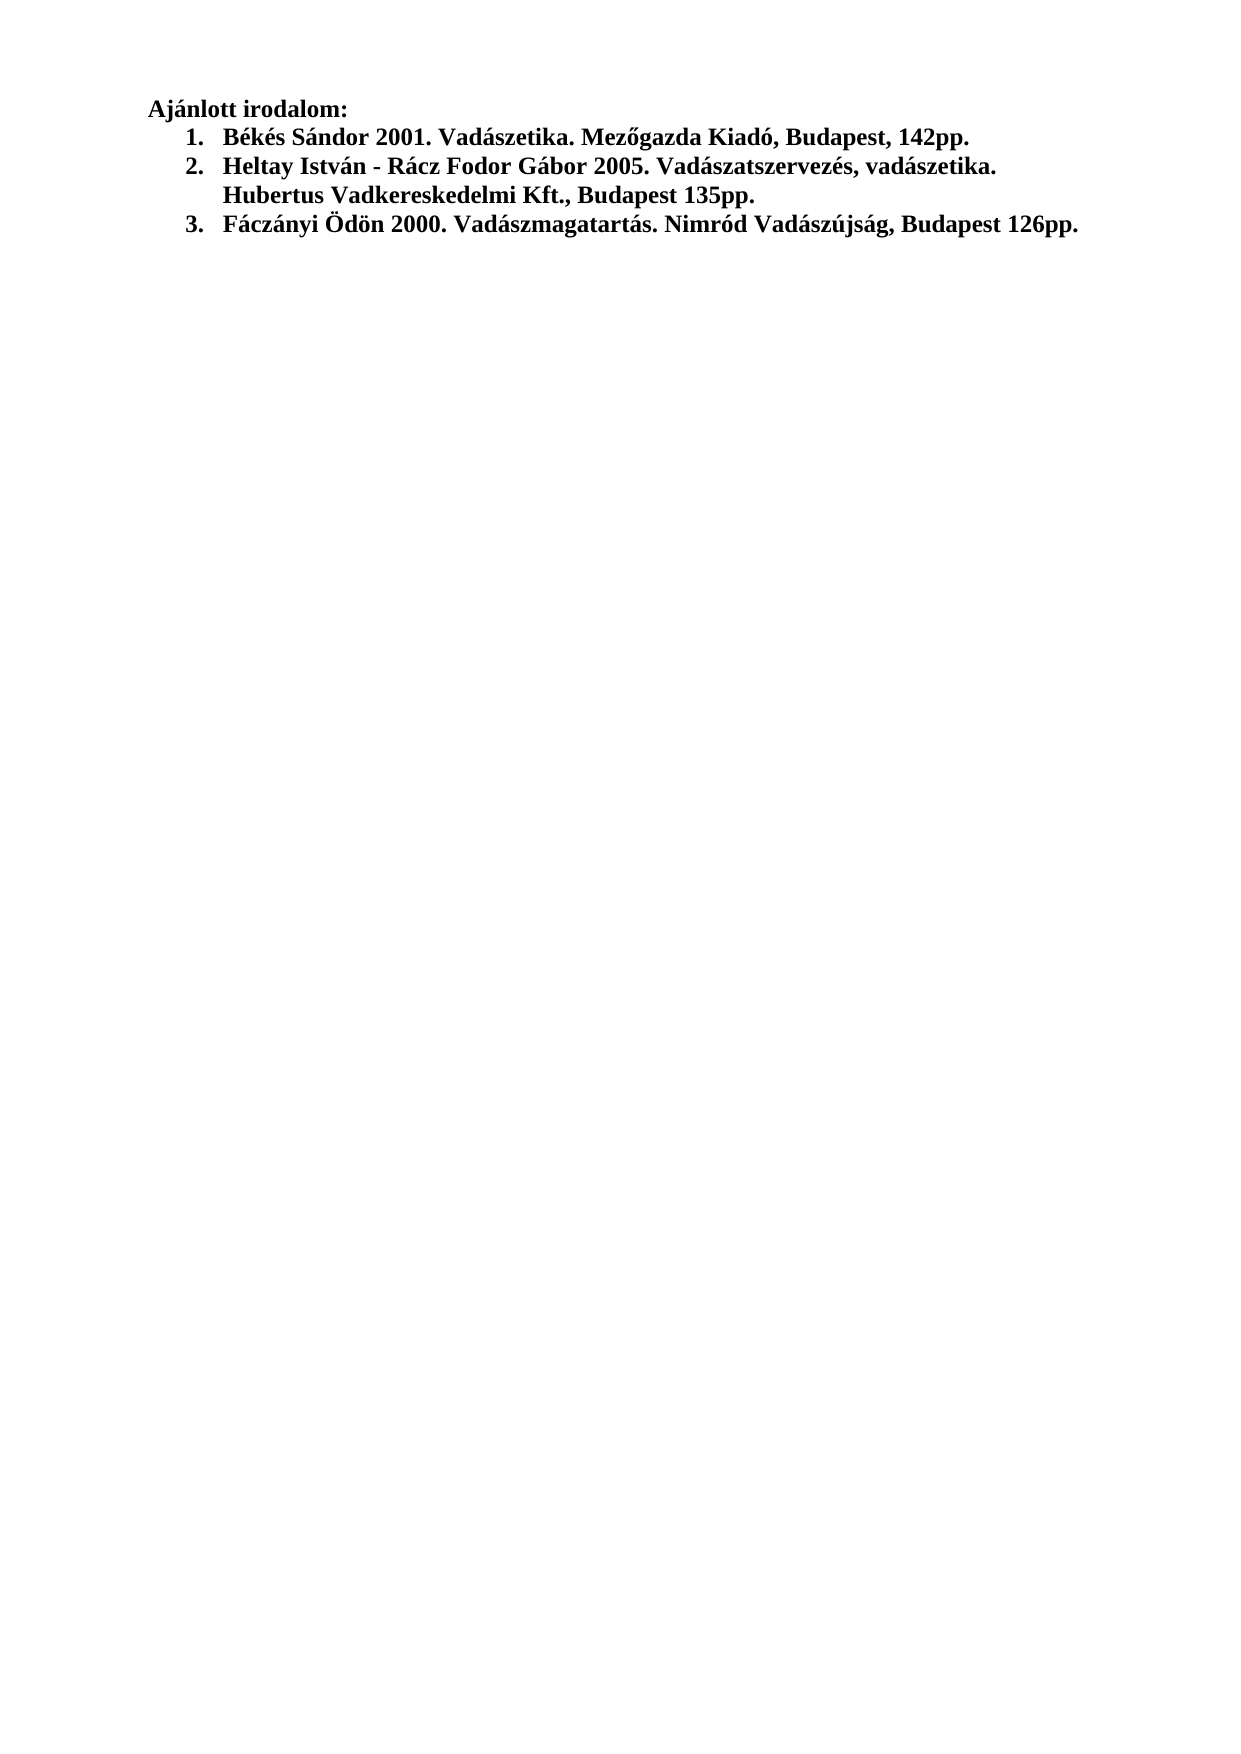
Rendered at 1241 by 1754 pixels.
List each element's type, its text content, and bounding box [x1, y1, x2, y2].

list Heltay István - Rácz Fodor Gábor 2005. Vadászatszervezés, vadászetika. Hubertus Vadkereskedelmi Kft., Budapest 135pp. [185, 151, 1092, 209]
text Ajánlott irodalom: [148, 94, 1092, 122]
list Fáczányi Ödön 2000. Vadászmagatartás. Nimród Vadászújság, Budapest 126pp. [185, 209, 1092, 237]
list Békés Sándor 2001. Vadászetika. Mezőgazda Kiadó, Budapest, 142pp. [185, 122, 1092, 151]
